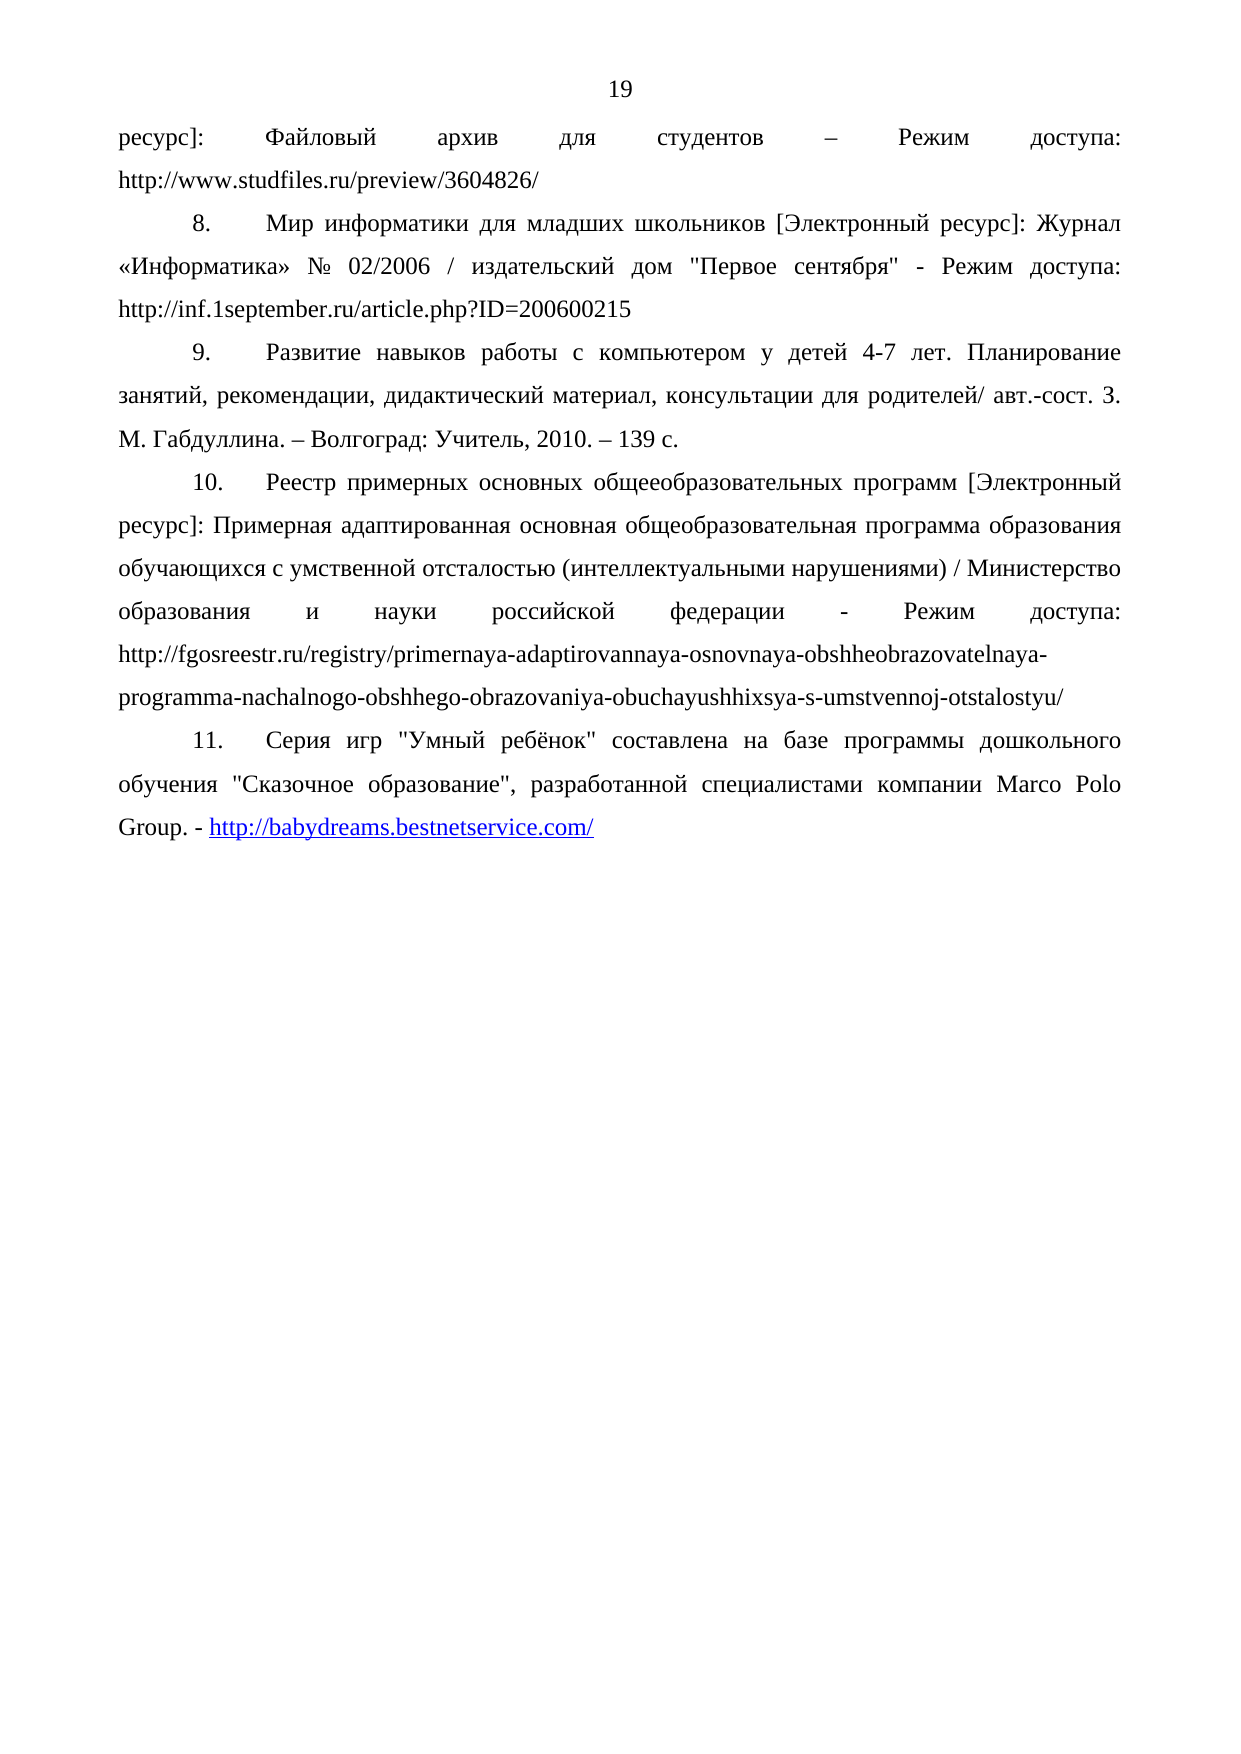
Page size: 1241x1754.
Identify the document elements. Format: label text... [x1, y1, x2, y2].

list Реестр примерных основных общееобразовательных программ [Электронный ресурс]: Примерная адаптированная основная общеобразовательная программа образования обучающихся с умственной отсталостью (интеллектуальными нарушениями) / Министерство образования и науки российской федерации - Режим доступа: http://fgosreestr.ru/registry/primernaya-adaptirovannaya-osnovnaya-obshheobrazovatelnaya-programma-nachalnogo-obshhego-obrazovaniya-obuchayushhixsya-s-umstvennoj-otstalostyu/ [118, 467, 1122, 711]
list Серия игр "Умный ребёнок" составлена на базе программы дошкольного обучения "Сказочное образование", разработанной специалистами компании Marco Polo Group. - http://babydreams.bestnetservice.com/ [118, 726, 1122, 841]
list Развитие навыков работы с компьютером у детей 4-7 лет. Планирование занятий, рекомендации, дидактический материал, консультации для родителей/ авт.-сост. З. М. Габдуллина. – Волгоград: Учитель, 2010. – 139 с. [118, 337, 1122, 452]
list Мир информатики для младших школьников [Электронный ресурс]: Журнал «Информатика» № 02/2006 / издательский дом "Первое сентября" - Режим доступа: http://inf.1september.ru/article.php?ID=200600215 [118, 208, 1122, 323]
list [118, 122, 1122, 194]
